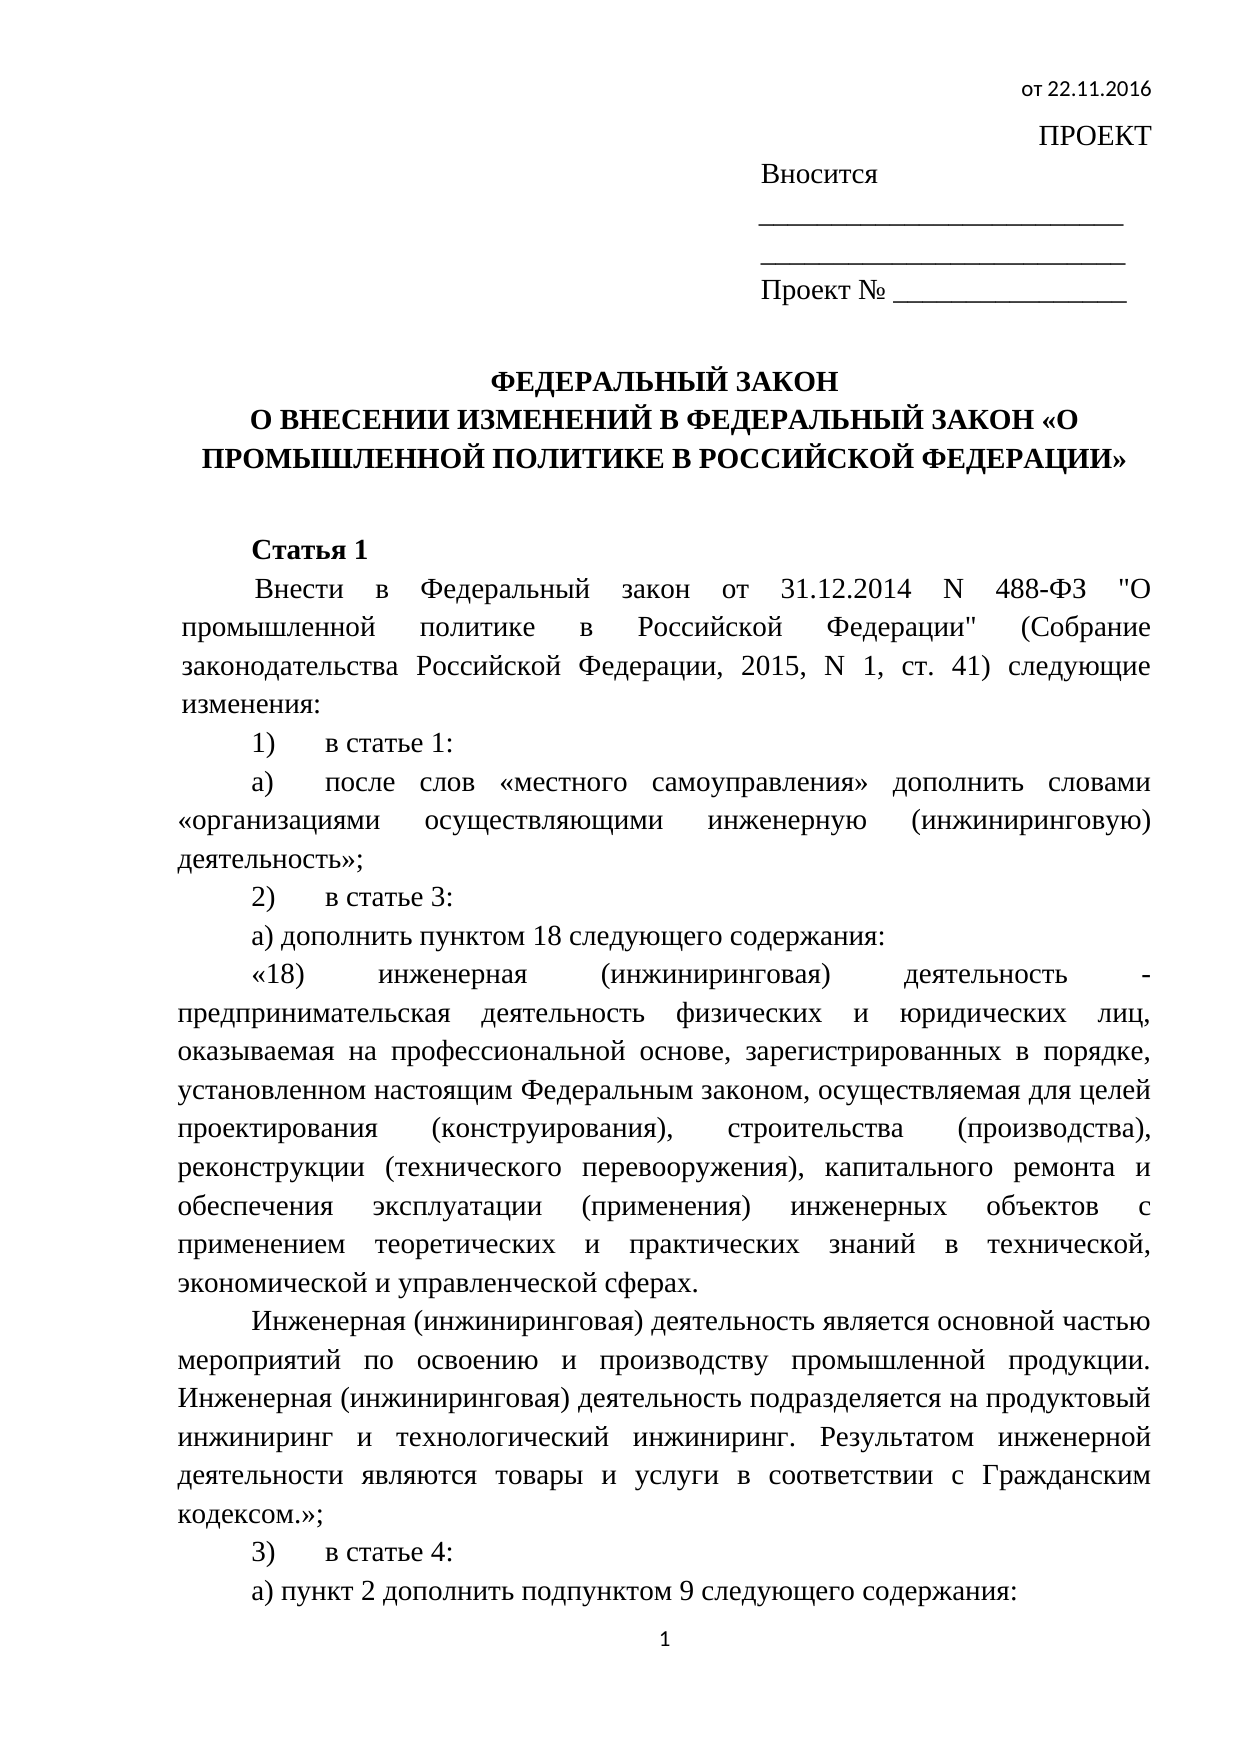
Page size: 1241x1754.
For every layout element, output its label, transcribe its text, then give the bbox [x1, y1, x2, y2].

text ФЕДЕРАЛЬНЫЙ ЗАКОН [177, 364, 1152, 397]
list после слов «местного самоуправления» дополнить словами «организациями осуществляющими инженерную (инжиниринговую) деятельность»; [177, 764, 1152, 874]
list в статье 4: [177, 1534, 1152, 1568]
text а) дополнить пунктом 18 следующего содержания: [177, 918, 1152, 951]
text ПРОЕКТ [758, 118, 1152, 152]
list в статье 3: [177, 879, 1152, 913]
text _________________________ [758, 234, 1152, 267]
text О внесении изменений в Федеральный закон «О промышленной политике в Российской Федерации» [177, 402, 1152, 474]
text Инженерная (инжиниринговая) деятельность является основной частью мероприятий по освоению и производству промышленной продукции. Инженерная (инжиниринговая) деятельность подразделяется на продуктовый инжиниринг и технологический инжиниринг. Результатом инженерной деятельности являются товары и услуги в соответствии с Гражданским кодексом.»; [177, 1303, 1152, 1529]
text а) пункт 2 дополнить подпунктом 9 следующего содержания: [177, 1573, 1152, 1607]
text «18) инженерная (инжиниринговая) деятельность - предпринимательская деятельность физических и юридических лиц, оказываемая на профессиональной основе, зарегистрированных в порядке, установленном настоящим Федеральным законом, осуществляемая для целей проектирования (конструирования), строительства (производства), реконструкции (технического перевооружения), капитального ремонта и обеспечения эксплуатации (применения) инженерных объектов с применением теоретических и практических знаний в технической, экономической и управленческой сферах. [177, 956, 1152, 1298]
list в статье 1: [177, 725, 1152, 759]
text Проект № ________________ [758, 272, 1152, 306]
text Вносится _________________________ [758, 157, 1152, 229]
text Внести в Федеральный закон от 31.12.2014 N 488-ФЗ "О промышленной политике в Российской Федерации" (Собрание законодательства Российской Федерации, 2015, N 1, ст. 41) следующие изменения: [181, 571, 1152, 720]
text Статья 1 [177, 532, 1152, 566]
